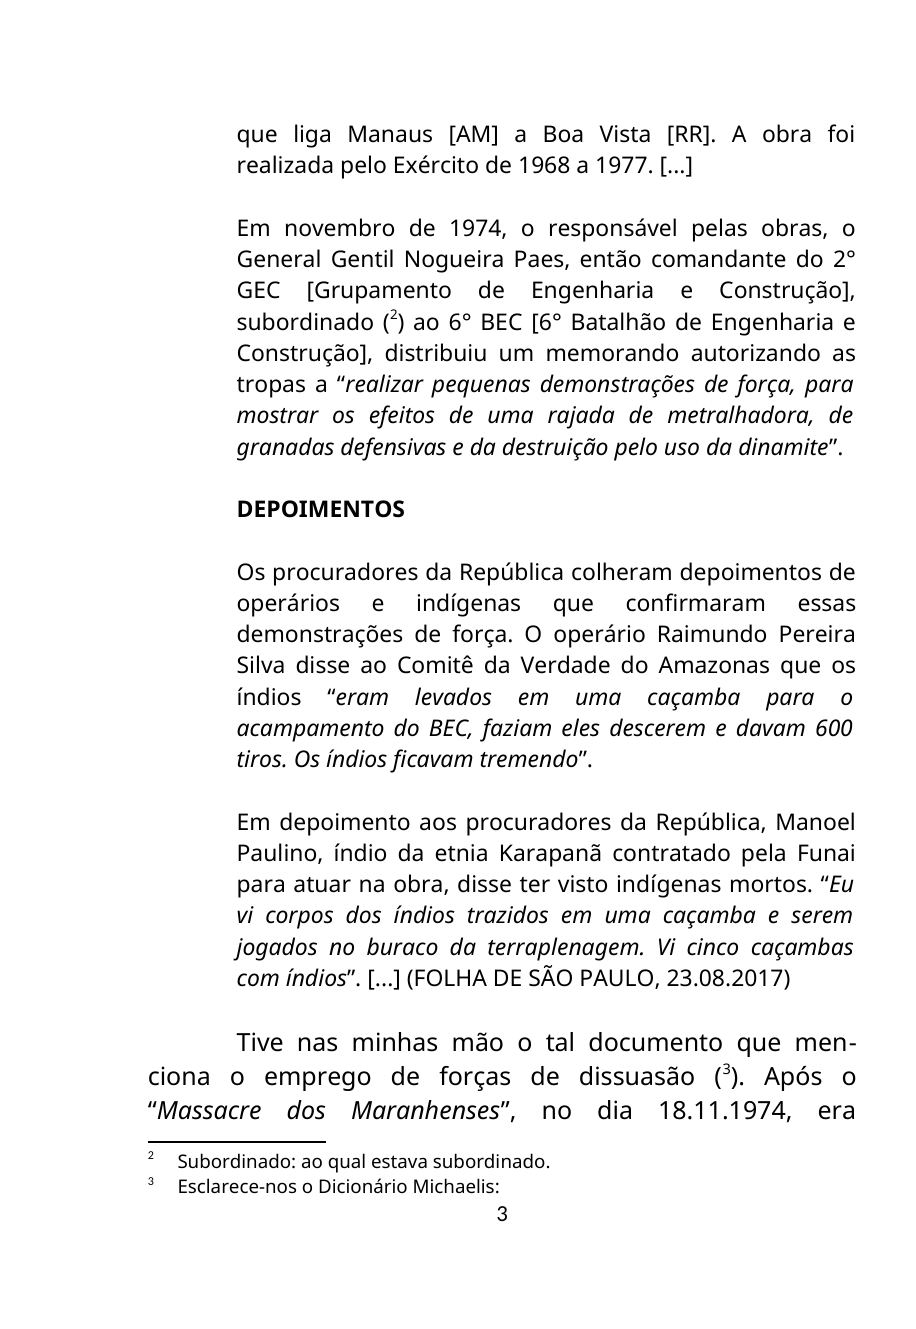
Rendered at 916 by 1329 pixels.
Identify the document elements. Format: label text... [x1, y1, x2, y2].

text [236, 118, 856, 181]
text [148, 1024, 856, 1127]
text DEPOIMENTOS [236, 493, 856, 524]
text Em novembro de 1974, o responsável pelas obras, o General Gentil Nogueira Paes, então comandante do 2° GEC [Grupamento de Engenharia e Construção], subordinado () ao 6° BEC [6° Batalhão de Engenharia e Construção], distribuiu um memorando autorizando as tropas a “realizar pequenas demonstrações de força, para mostrar os efeitos de uma rajada de metralhadora, de granadas defensivas e da destruição pelo uso da dinamite”. [236, 212, 856, 462]
text Os procuradores da República colheram depoimentos de operários e indígenas que confirmaram essas demonstrações de força. O operário Raimundo Pereira Silva disse ao Comitê da Verdade do Amazonas que os índios “eram levados em uma caçamba para o acampamento do BEC, faziam eles descerem e davam 600 tiros. Os índios ficavam tremendo”. [236, 556, 856, 774]
text Em depoimento aos procuradores da República, Manoel Paulino, índio da etnia Karapanã contratado pela Funai para atuar na obra, disse ter visto indígenas mortos. “Eu vi corpos dos índios trazidos em uma caçamba e serem jogados no buraco da terraplenagem. Vi cinco caçambas com índios”. [...] (FOLHA DE SÃO PAULO, 23.08.2017) [236, 806, 856, 993]
